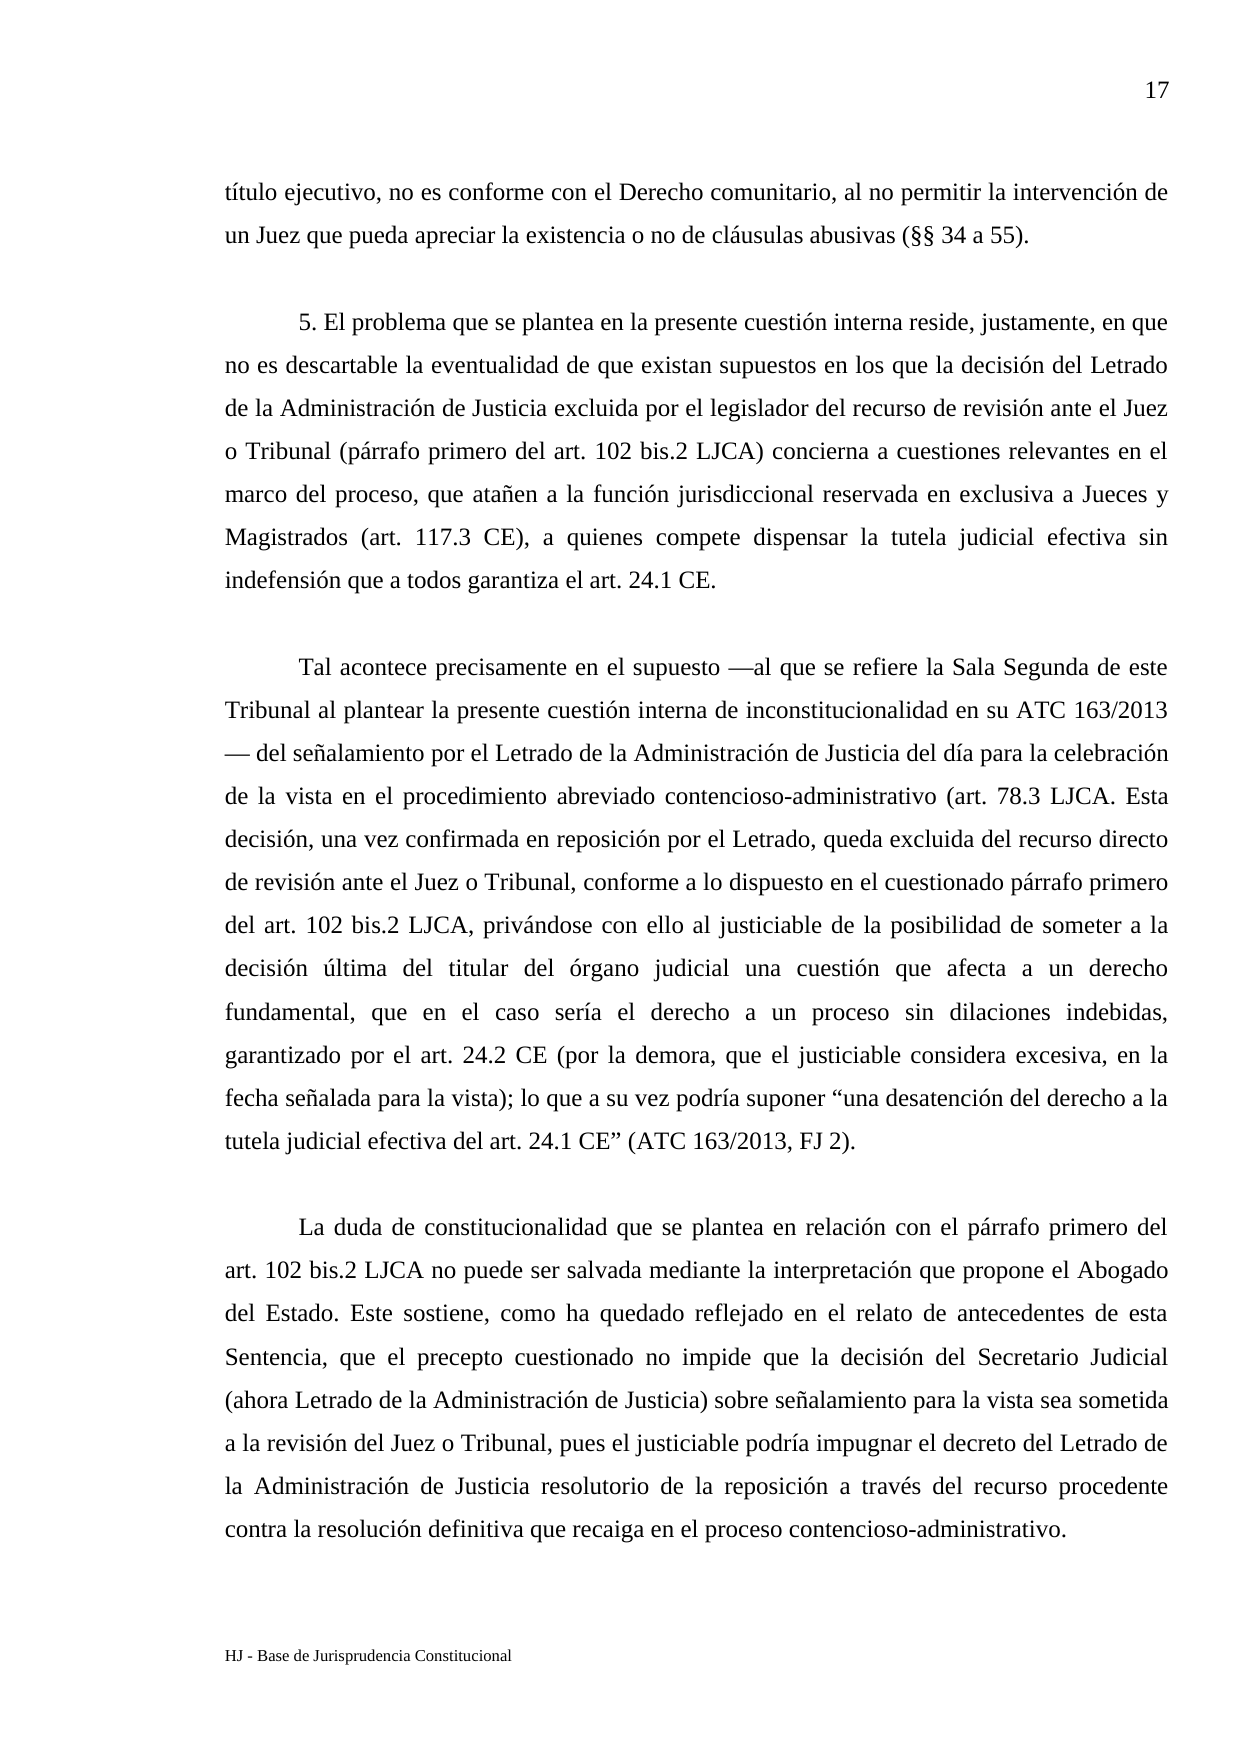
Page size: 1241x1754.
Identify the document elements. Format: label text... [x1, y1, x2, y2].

text Tal acontece precisamente en el supuesto —al que se refiere la Sala Segunda de este Tribunal al plantear la presente cuestión interna de inconstitucionalidad en su ATC 163/2013— del señalamiento por el Letrado de la Administración de Justicia del día para la celebración de la vista en el procedimiento abreviado contencioso-administrativo (art. 78.3 LJCA. Esta decisión, una vez confirmada en reposición por el Letrado, queda excluida del recurso directo de revisión ante el Juez o Tribunal, conforme a lo dispuesto en el cuestionado párrafo primero del art. 102 bis.2 LJCA, privándose con ello al justiciable de la posibilidad de someter a la decisión última del titular del órgano judicial una cuestión que afecta a un derecho fundamental, que en el caso sería el derecho a un proceso sin dilaciones indebidas, garantizado por el art. 24.2 CE (por la demora, que el justiciable considera excesiva, en la fecha señalada para la vista); lo que a su vez podría suponer “una desatención del derecho a la tutela judicial efectiva del art. 24.1 CE” (ATC 163/2013, FJ 2). [224, 652, 1169, 1155]
text 5. El problema que se plantea en la presente cuestión interna reside, justamente, en que no es descartable la eventualidad de que existan supuestos en los que la decisión del Letrado de la Administración de Justicia excluida por el legislador del recurso de revisión ante el Juez o Tribunal (párrafo primero del art. 102 bis.2 LJCA) concierna a cuestiones relevantes en el marco del proceso, que atañen a la función jurisdiccional reservada en exclusiva a Jueces y Magistrados (art. 117.3 CE), a quienes compete dispensar la tutela judicial efectiva sin indefensión que a todos garantiza el art. 24.1 CE. [224, 307, 1169, 594]
text La duda de constitucionalidad que se plantea en relación con el párrafo primero del art. 102 bis.2 LJCA no puede ser salvada mediante la interpretación que propone el Abogado del Estado. Este sostiene, como ha quedado reflejado en el relato de antecedentes de esta Sentencia, que el precepto cuestionado no impide que la decisión del Secretario Judicial (ahora Letrado de la Administración de Justicia) sobre señalamiento para la vista sea sometida a la revisión del Juez o Tribunal, pues el justiciable podría impugnar el decreto del Letrado de la Administración de Justicia resolutorio de la reposición a través del recurso procedente contra la resolución definitiva que recaiga en el proceso contencioso-administrativo. [224, 1212, 1169, 1543]
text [224, 177, 1169, 249]
